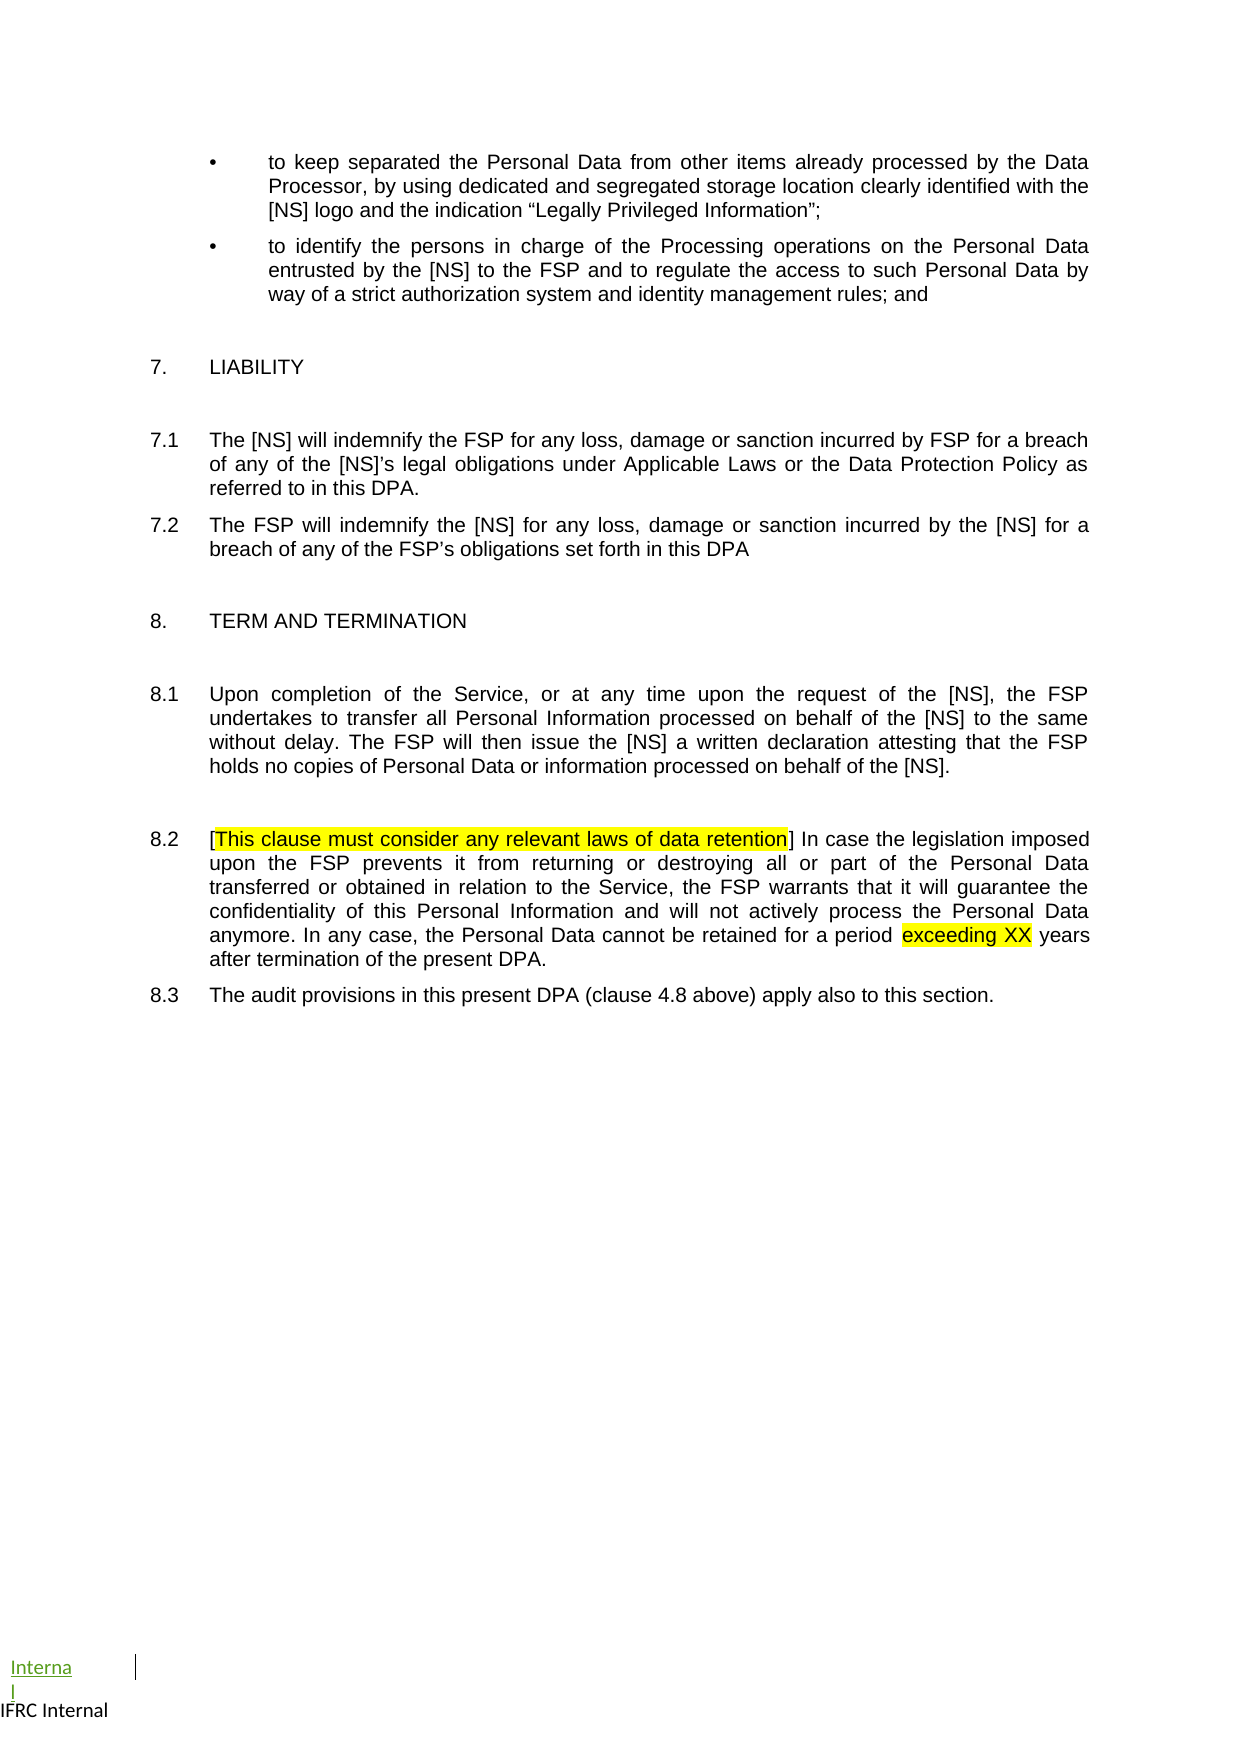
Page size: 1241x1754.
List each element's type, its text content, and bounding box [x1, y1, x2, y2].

text 7.1 The [NS] will indemnify the FSP for any loss, damage or sanction incurred by FSP for a breach of any of the [NS]’s legal obligations under Applicable Laws or the Data Protection Policy as referred to in this DPA. [150, 428, 1090, 500]
text • to keep separated the Personal Data from other items already processed by the Data Processor, by using dedicated and segregated storage location clearly identified with the [NS] logo and the indication “Legally Privileged Information”; [209, 150, 1090, 222]
text 7. LIABILITY [150, 355, 1090, 379]
text 8. TERM AND TERMINATION [150, 609, 1090, 633]
text 7.2 The FSP will indemnify the [NS] for any loss, damage or sanction incurred by the [NS] for a breach of any of the FSP’s obligations set forth in this DPA [150, 512, 1090, 560]
text 8.1 Upon completion of the Service, or at any time upon the request of the [NS], the FSP undertakes to transfer all Personal Information processed on behalf of the [NS] to the same without delay. The FSP will then issue the [NS] a written declaration attesting that the FSP holds no copies of Personal Data or information processed on behalf of the [NS]. [150, 682, 1090, 778]
text 8.3 The audit provisions in this present DPA (clause 4.8 above) apply also to this section. [150, 983, 1090, 1007]
text 8.2 [This clause must consider any relevant laws of data retention] In case the legislation imposed upon the FSP prevents it from returning or destroying all or part of the Personal Data transferred or obtained in relation to the Service, the FSP warrants that it will guarantee the confidentiality of this Personal Information and will not actively process the Personal Data anymore. In any case, the Personal Data cannot be retained for a period exceeding XX years after termination of the present DPA. [150, 827, 1090, 971]
text • to identify the persons in charge of the Processing operations on the Personal Data entrusted by the [NS] to the FSP and to regulate the access to such Personal Data by way of a strict authorization system and identity management rules; and [209, 234, 1090, 306]
